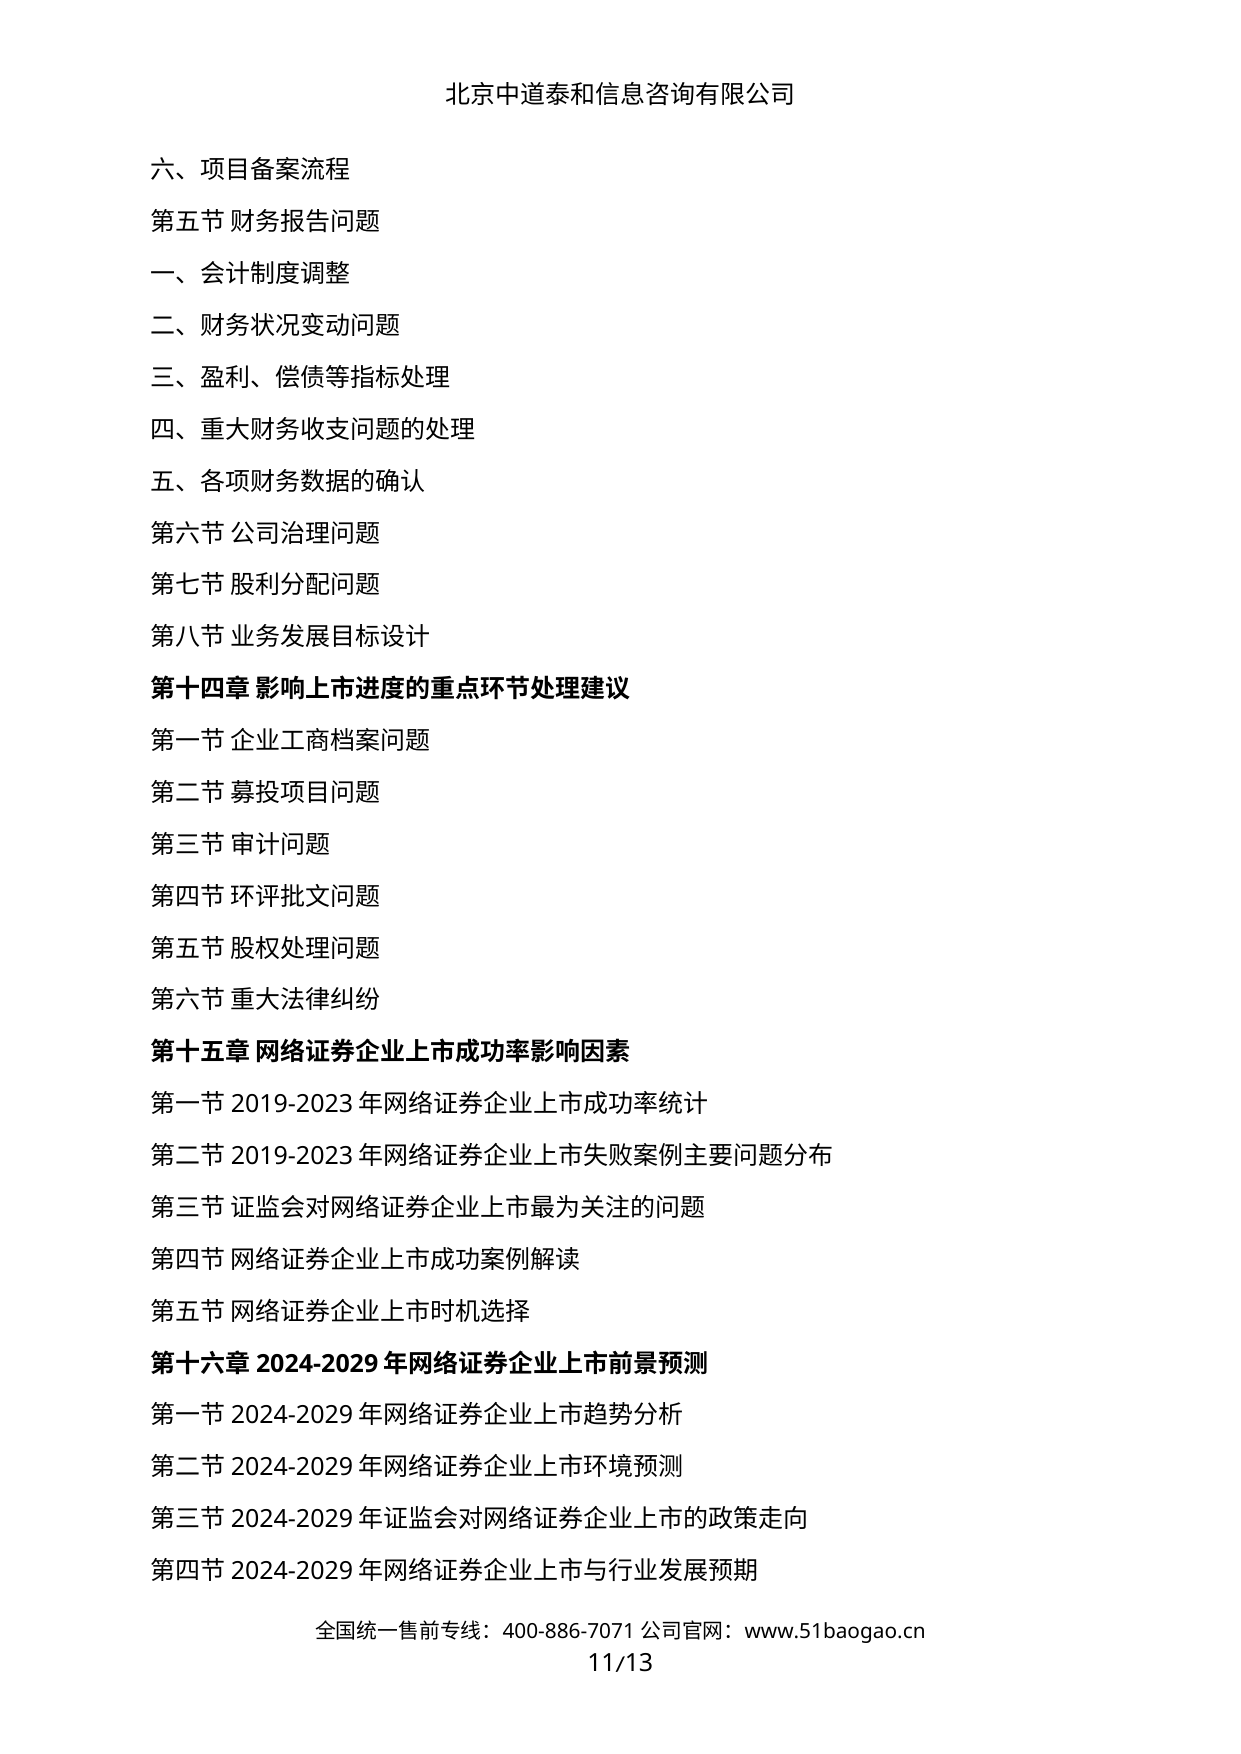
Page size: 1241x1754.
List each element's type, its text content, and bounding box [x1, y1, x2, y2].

text 第二节 2019-2023年网络证券企业上市失败案例主要问题分布 [150, 1136, 1090, 1172]
text 第一节 企业工商档案问题 [150, 721, 1090, 757]
text 第三节 2024-2029年证监会对网络证券企业上市的政策走向 [150, 1499, 1090, 1535]
text 第十六章 2024-2029年网络证券企业上市前景预测 [150, 1343, 1090, 1379]
text 第十五章 网络证券企业上市成功率影响因素 [150, 1032, 1090, 1068]
text 第七节 股利分配问题 [150, 565, 1090, 601]
text 第五节 股权处理问题 [150, 928, 1090, 964]
text 第六节 重大法律纠纷 [150, 980, 1090, 1016]
text 第六节 公司治理问题 [150, 513, 1090, 549]
text 第四节 2024-2029年网络证券企业上市与行业发展预期 [150, 1551, 1090, 1587]
text 一、会计制度调整 [150, 254, 1090, 290]
text 三、盈利、偿债等指标处理 [150, 357, 1090, 394]
text 第三节 证监会对网络证券企业上市最为关注的问题 [150, 1187, 1090, 1224]
text 第五节 网络证券企业上市时机选择 [150, 1291, 1090, 1327]
text 第十四章 影响上市进度的重点环节处理建议 [150, 669, 1090, 705]
text 五、各项财务数据的确认 [150, 461, 1090, 497]
text 第五节 财务报告问题 [150, 202, 1090, 238]
text 第四节 网络证券企业上市成功案例解读 [150, 1239, 1090, 1276]
text 第三节 审计问题 [150, 824, 1090, 861]
text 六、项目备案流程 [150, 150, 1090, 186]
text 四、重大财务收支问题的处理 [150, 409, 1090, 446]
text 第二节 募投项目问题 [150, 772, 1090, 809]
text 第八节 业务发展目标设计 [150, 617, 1090, 653]
text 第一节 2019-2023年网络证券企业上市成功率统计 [150, 1084, 1090, 1120]
text 第四节 环评批文问题 [150, 876, 1090, 912]
text 二、财务状况变动问题 [150, 306, 1090, 342]
text 第一节 2024-2029年网络证券企业上市趋势分析 [150, 1395, 1090, 1431]
text 第二节 2024-2029年网络证券企业上市环境预测 [150, 1447, 1090, 1483]
